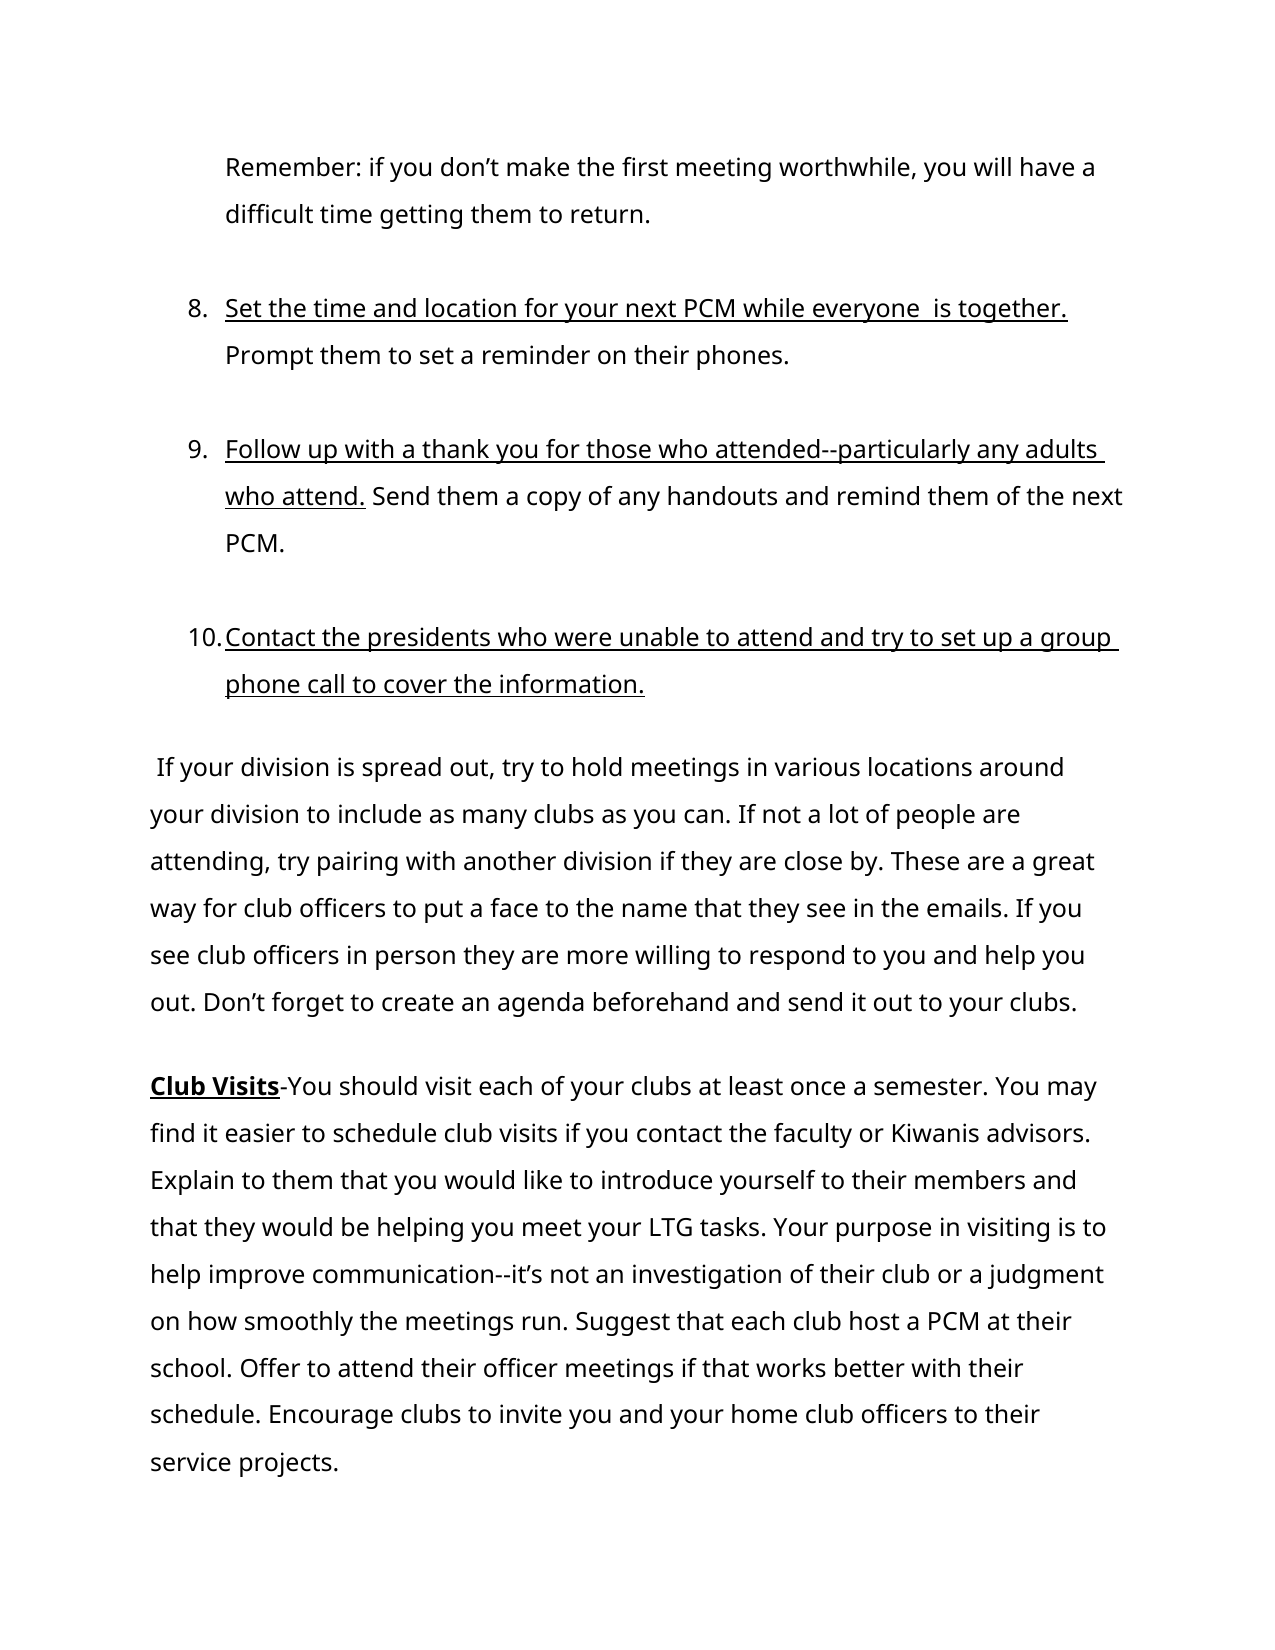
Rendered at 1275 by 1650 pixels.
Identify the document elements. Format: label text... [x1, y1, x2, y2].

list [187, 150, 1125, 231]
list Set the time and location for your next PCM while everyone is together. Prompt them to set a reminder on their phones. [187, 291, 1125, 372]
text Club Visits-You should visit each of your clubs at least once a semester. You may find it easier to schedule club visits if you contact the faculty or Kiwanis advisors. Explain to them that you would like to introduce yourself to their members and that they would be helping you meet your LTG tasks. Your purpose in visiting is to help improve communication--it’s not an investigation of their club or a judgment on how smoothly the meetings run. Suggest that each club host a PCM at their school. Offer to attend their officer meetings if that works better with their schedule. Encourage clubs to invite you and your home club officers to their service projects. [150, 1068, 1125, 1478]
list Contact the presidents who were unable to attend and try to set up a group phone call to cover the information. [187, 620, 1125, 701]
text If your division is spread out, try to hold meetings in various locations around your division to include as many clubs as you can. If not a lot of people are attending, try pairing with another division if they are close by. These are a great way for club officers to put a face to the name that they see in the emails. If you see club officers in person they are more willing to respond to you and help you out. Don’t forget to create an agenda beforehand and send it out to your clubs. [150, 750, 1125, 1019]
list Follow up with a thank you for those who attended--particularly any adults who attend. Send them a copy of any handouts and remind them of the next PCM. [187, 432, 1125, 560]
